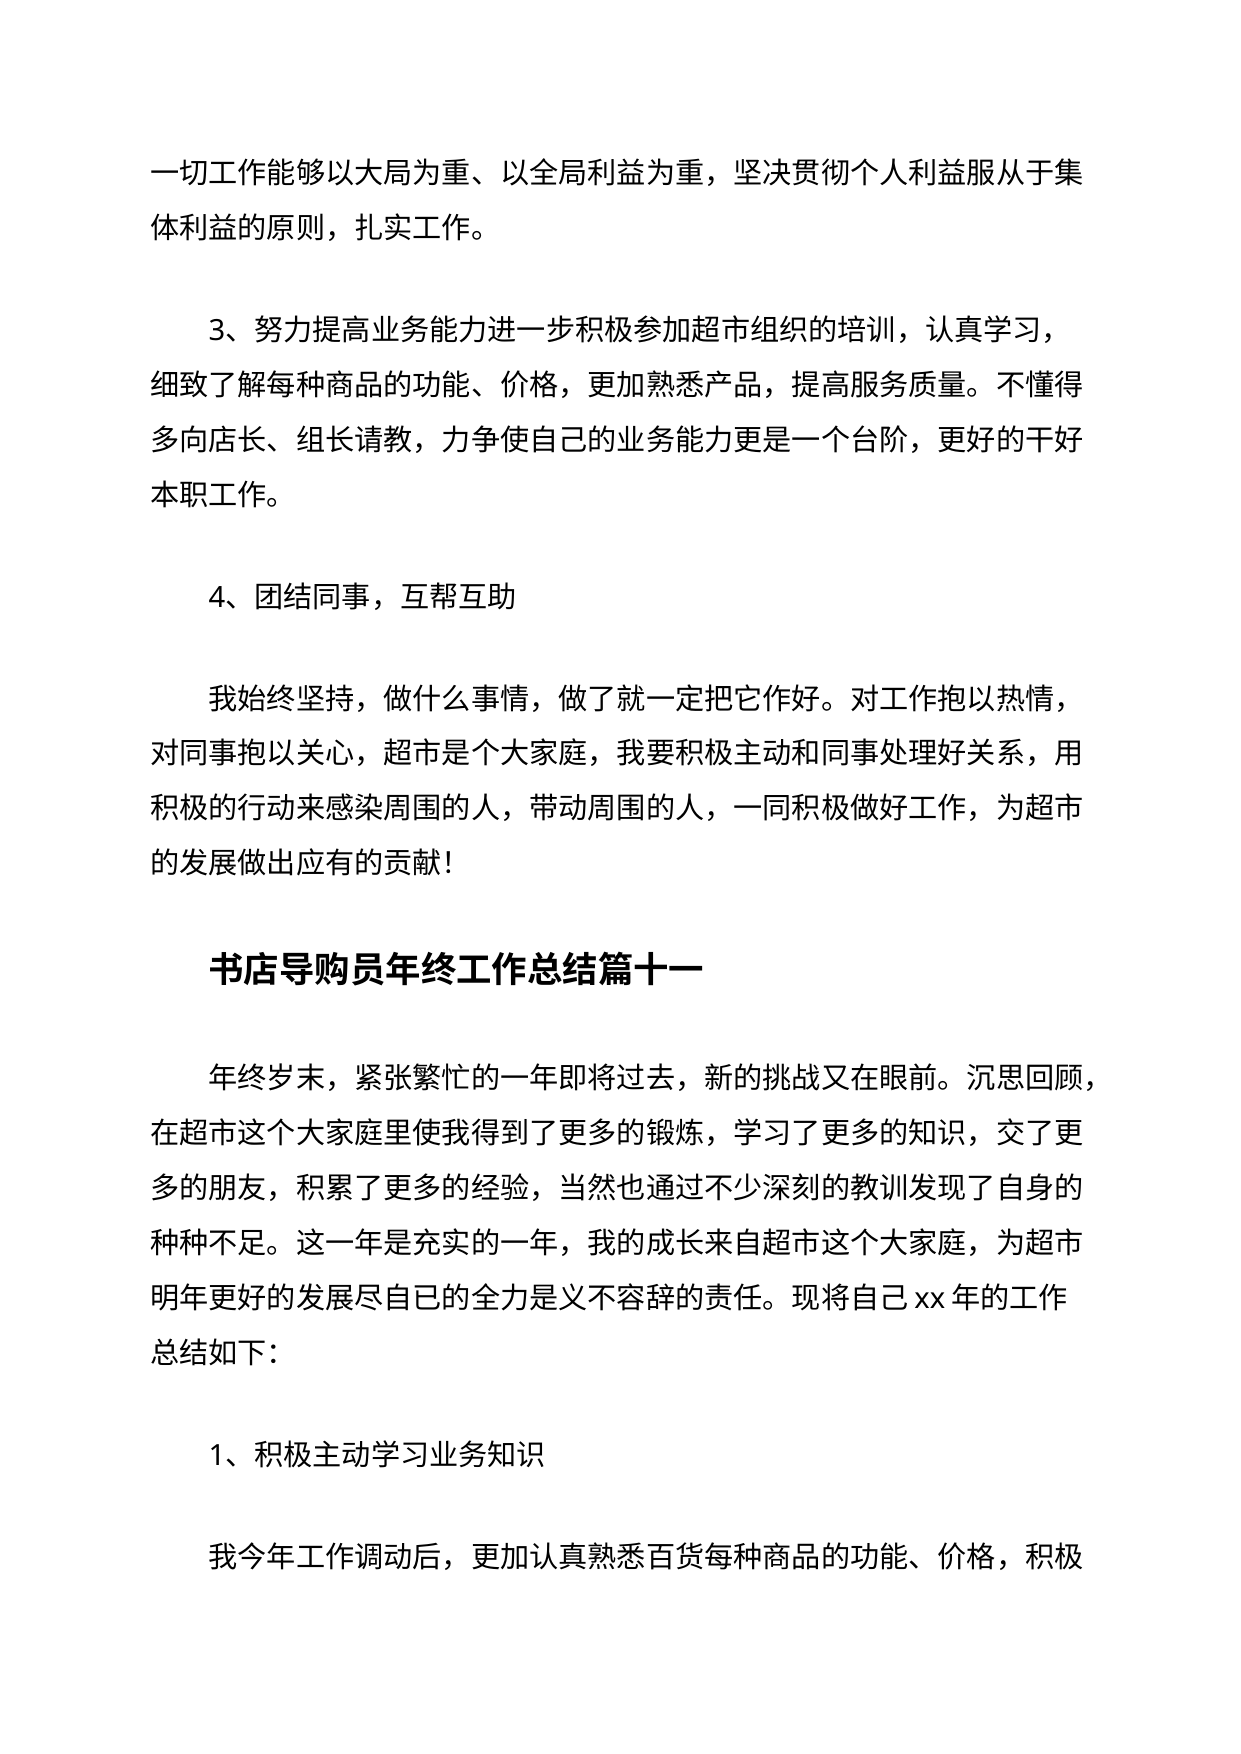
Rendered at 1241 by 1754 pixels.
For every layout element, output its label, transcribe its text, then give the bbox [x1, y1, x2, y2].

text 3、努力提高业务能力进一步积极参加超市组织的培训，认真学习，细致了解每种商品的功能、价格，更加熟悉产品，提高服务质量。不懂得多向店长、组长请教，力争使自己的业务能力更是一个台阶，更好的干好本职工作。 [150, 307, 1090, 514]
text 4、团结同事，互帮互助 [150, 573, 1090, 616]
text 年终岁末，紧张繁忙的一年即将过去，新的挑战又在眼前。沉思回顾，在超市这个大家庭里使我得到了更多的锻炼，学习了更多的知识，交了更多的朋友，积累了更多的经验，当然也通过不少深刻的教训发现了自身的种种不足。这一年是充实的一年，我的成长来自超市这个大家庭，为超市明年更好的发展尽自已的全力是义不容辞的责任。现将自己xx年的工作总结如下： [150, 1055, 1090, 1372]
text 书店导购员年终工作总结篇十一 [150, 942, 1090, 993]
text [150, 150, 1090, 247]
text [150, 1533, 1090, 1576]
text 1、积极主动学习业务知识 [150, 1431, 1090, 1474]
text 我始终坚持，做什么事情，做了就一定把它作好。对工作抱以热情，对同事抱以关心，超市是个大家庭，我要积极主动和同事处理好关系，用积极的行动来感染周围的人，带动周围的人，一同积极做好工作，为超市的发展做出应有的贡献！ [150, 675, 1090, 882]
